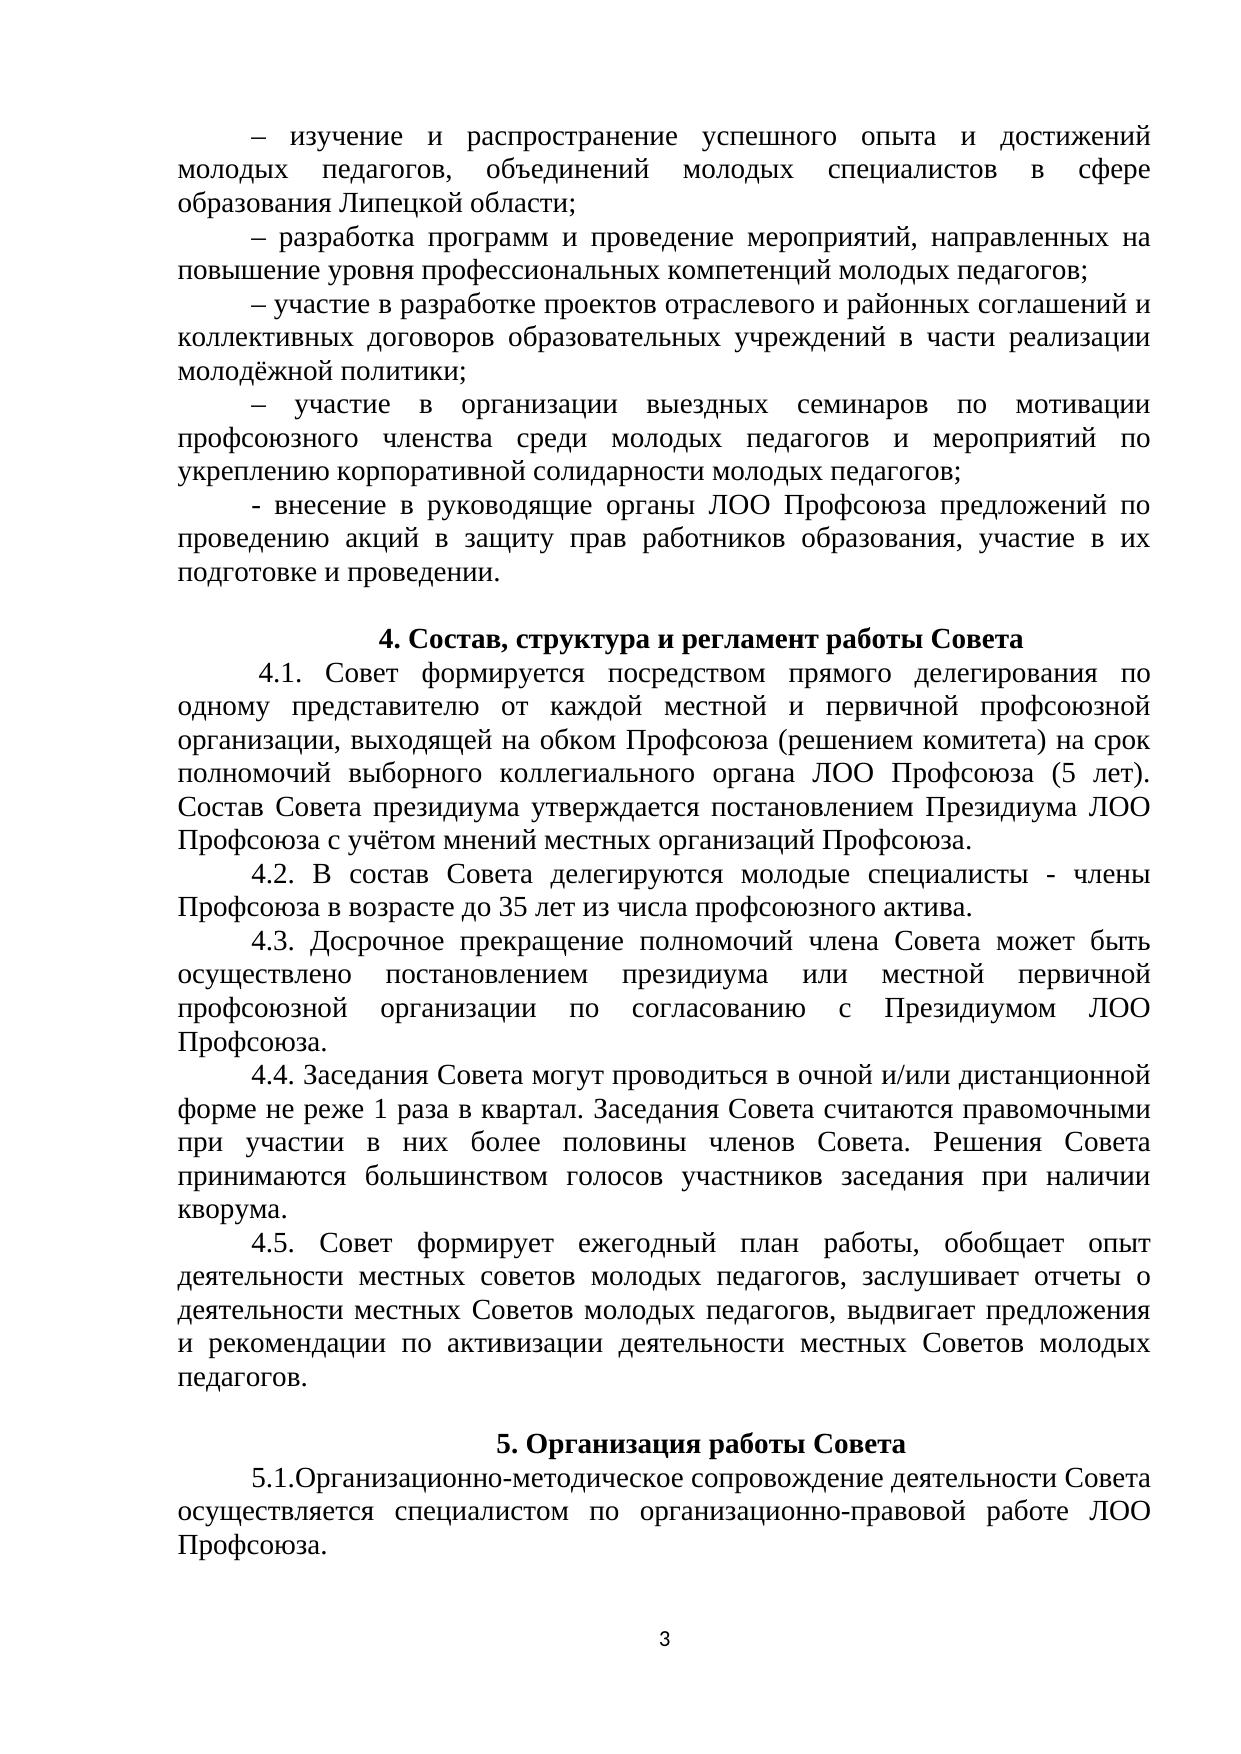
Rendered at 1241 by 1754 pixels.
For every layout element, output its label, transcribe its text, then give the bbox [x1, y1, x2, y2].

text 4.1. Совет формируется посредством прямого делегирования по одному представителю от каждой местной и первичной профсоюзной организации, выходящей на обком Профсоюза (решением комитета) на срок полномочий выборного коллегиального органа ЛОО Профсоюза (5 лет). Состав Совета президиума утверждается постановлением Президиума ЛОО Профсоюза с учётом мнений местных организаций Профсоюза. [177, 655, 1152, 856]
text 4.2. В состав Совета делегируются молодые специалисты - члены Профсоюза в возрасте до 35 лет из числа профсоюзного актива. [177, 856, 1152, 923]
text 5. Организация работы Совета [177, 1426, 1152, 1460]
text - внесение в руководящие органы ЛОО Профсоюза предложений по проведению акций в защиту прав работников образования, участие в их подготовке и проведении. [177, 487, 1152, 588]
text 4. Состав, структура и регламент работы Совета [177, 621, 1152, 655]
text 4.4. Заседания Совета могут проводиться в очной и/или дистанционной форме не реже 1 раза в квартал. Заседания Совета считаются правомочными при участии в них более половины членов Совета. Решения Совета принимаются большинством голосов участников заседания при наличии кворума. [177, 1057, 1152, 1225]
text 5.1.Организационно-методическое сопровождение деятельности Совета осуществляется специалистом по организационно-правовой работе ЛОО Профсоюза. [177, 1460, 1152, 1560]
text – участие в разработке проектов отраслевого и районных соглашений и коллективных договоров образовательных учреждений в части реализации молодёжной политики; [177, 286, 1152, 386]
text – разработка программ и проведение мероприятий, направленных на повышение уровня профессиональных компетенций молодых педагогов; [177, 219, 1152, 286]
text 4.3. Досрочное прекращение полномочий члена Совета может быть осуществлено постановлением президиума или местной первичной профсоюзной организации по согласованию с Президиумом ЛОО Профсоюза. [177, 923, 1152, 1057]
text – участие в организации выездных семинаров по мотивации профсоюзного членства среди молодых педагогов и мероприятий по укреплению корпоративной солидарности молодых педагогов; [177, 386, 1152, 487]
text 4.5. Совет формирует ежегодный план работы, обобщает опыт деятельности местных советов молодых педагогов, заслушивает отчеты о деятельности местных Советов молодых педагогов, выдвигает предложения и рекомендации по активизации деятельности местных Советов молодых педагогов. [177, 1225, 1152, 1393]
text – изучение и распространение успешного опыта и достижений молодых педагогов, объединений молодых специалистов в сфере образования Липецкой области; [177, 118, 1152, 219]
